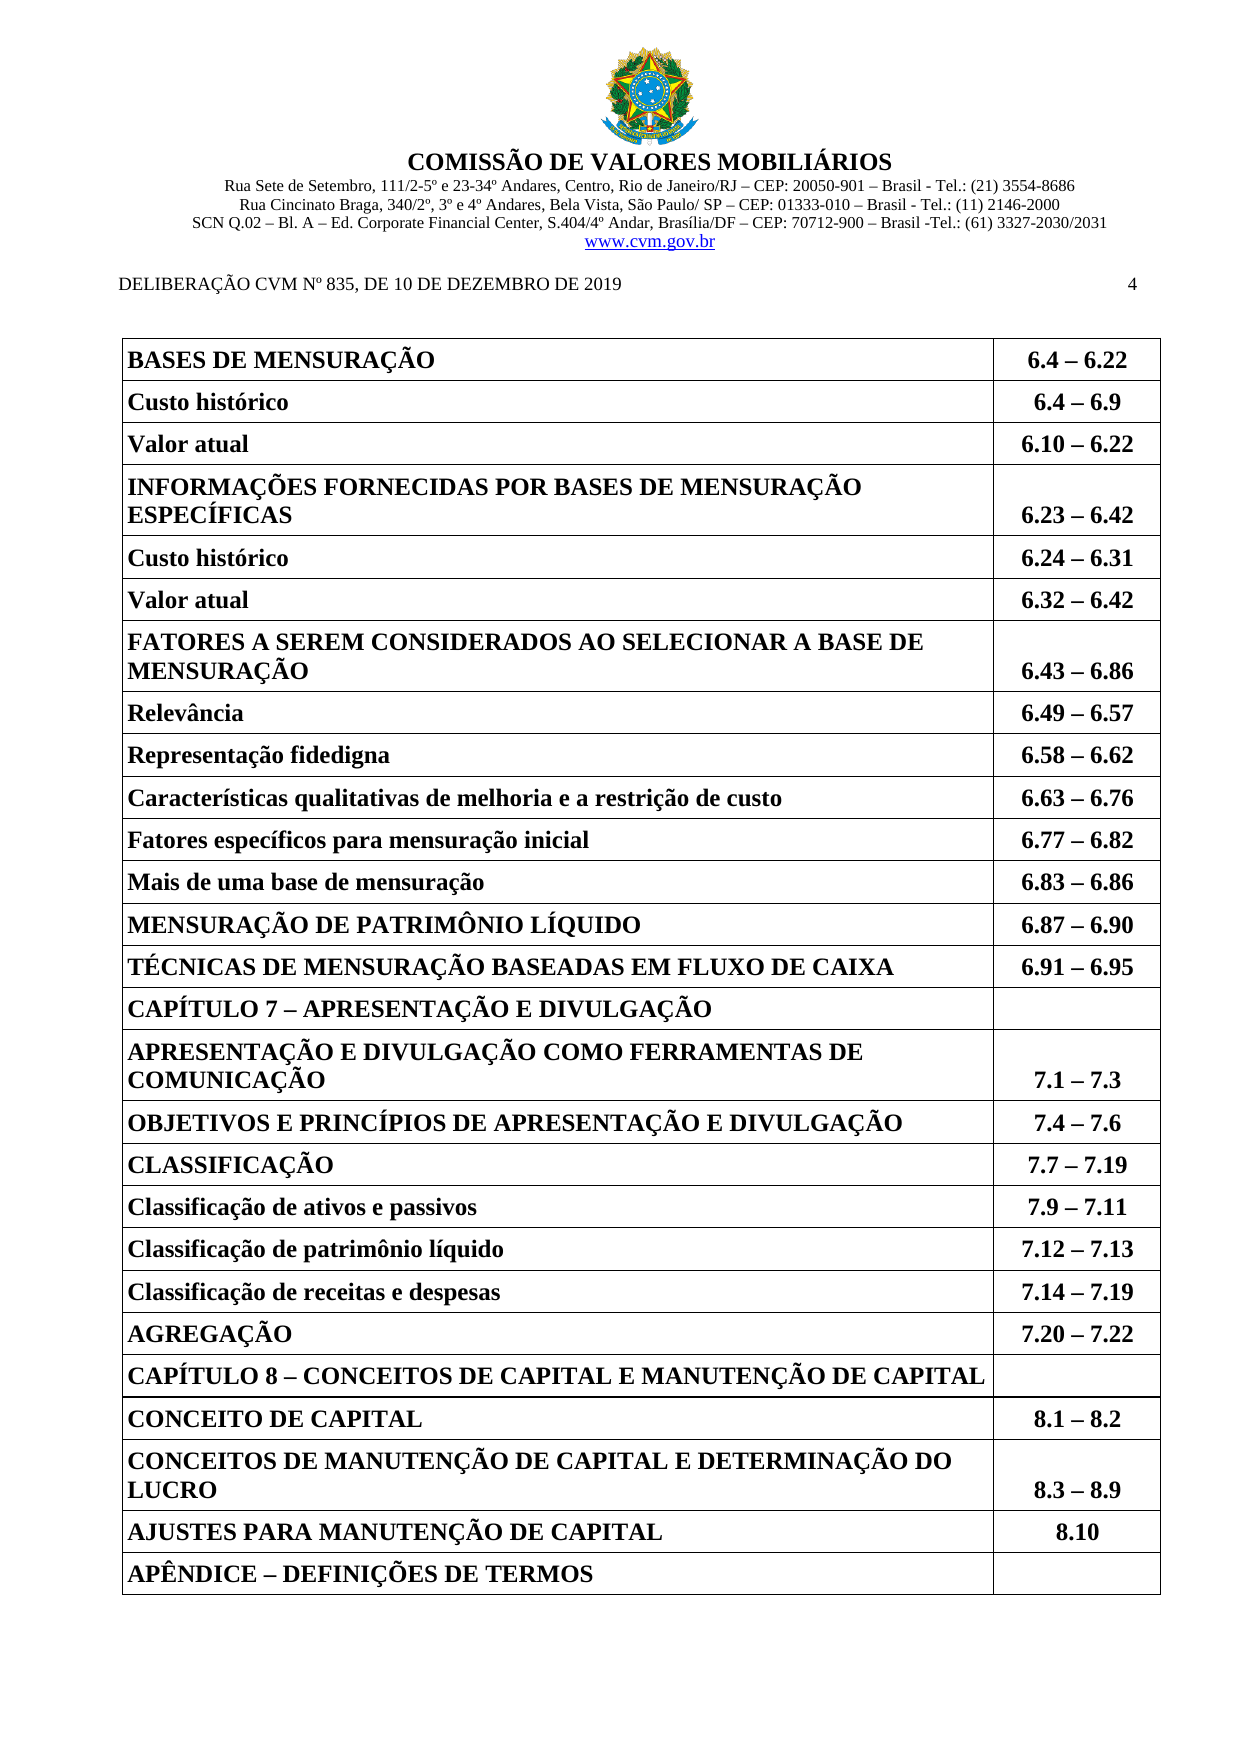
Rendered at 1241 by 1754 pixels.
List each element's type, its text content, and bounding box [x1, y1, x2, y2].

table_cell 7.7 – 7.19 [994, 1144, 1160, 1185]
table_cell CONCEITOS DE MANUTENÇÃO DE CAPITAL E DETERMINAÇÃO DO LUCRO [123, 1440, 993, 1510]
table_cell CAPÍTULO 7 – APRESENTAÇÃO E DIVULGAÇÃO [123, 988, 993, 1029]
table_cell 6.32 – 6.42 [994, 579, 1160, 620]
table_cell [994, 1553, 1160, 1594]
table_cell 6.49 – 6.57 [994, 692, 1160, 733]
table_cell 7.12 – 7.13 [994, 1228, 1160, 1269]
table_cell Classificação de receitas e despesas [123, 1271, 993, 1312]
table_cell CAPÍTULO 8 – CONCEITOS DE CAPITAL E MANUTENÇÃO DE CAPITAL [123, 1355, 993, 1396]
table_cell [994, 988, 1160, 1029]
table_cell 8.1 – 8.2 [994, 1398, 1160, 1439]
table_cell 6.77 – 6.82 [994, 819, 1160, 860]
table_cell 7.20 – 7.22 [994, 1313, 1160, 1354]
table_cell AGREGAÇÃO [123, 1313, 993, 1354]
table_cell 6.58 – 6.62 [994, 734, 1160, 776]
table_cell CLASSIFICAÇÃO [123, 1144, 993, 1185]
table_cell 6.4 – 6.9 [994, 381, 1160, 422]
table_cell Mais de uma base de mensuração [123, 861, 993, 902]
table_cell CONCEITO DE CAPITAL [123, 1398, 993, 1439]
table_cell OBJETIVOS E PRINCÍPIOS DE APRESENTAÇÃO E DIVULGAÇÃO [123, 1101, 993, 1143]
table_cell 6.23 – 6.42 [994, 465, 1160, 535]
table_cell Relevância [123, 692, 993, 733]
table_cell 6.63 – 6.76 [994, 777, 1160, 818]
table_cell 6.91 – 6.95 [994, 946, 1160, 987]
table_cell 7.1 – 7.3 [994, 1030, 1160, 1100]
table_cell Custo histórico [123, 381, 993, 422]
table_cell 8.10 [994, 1511, 1160, 1552]
table_cell 6.87 – 6.90 [994, 904, 1160, 945]
table_cell 6.24 – 6.31 [994, 536, 1160, 578]
picture [597, 44, 702, 148]
table_cell Classificação de ativos e passivos [123, 1186, 993, 1227]
table_cell 6.43 – 6.86 [994, 621, 1160, 691]
table_cell Valor atual [123, 423, 993, 464]
table_cell 7.14 – 7.19 [994, 1271, 1160, 1312]
table_cell APÊNDICE – DEFINIÇÕES DE TERMOS [123, 1553, 993, 1594]
table_cell INFORMAÇÕES FORNECIDAS POR BASES DE MENSURAÇÃO ESPECÍFICAS [123, 465, 993, 535]
table_cell 6.4 – 6.22 [994, 339, 1160, 380]
table_cell APRESENTAÇÃO E DIVULGAÇÃO COMO FERRAMENTAS DE COMUNICAÇÃO [123, 1030, 993, 1100]
table_cell Valor atual [123, 579, 993, 620]
table_cell Classificação de patrimônio líquido [123, 1228, 993, 1269]
table_cell 7.9 – 7.11 [994, 1186, 1160, 1227]
table_cell Características qualitativas de melhoria e a restrição de custo [123, 777, 993, 818]
table_cell 6.83 – 6.86 [994, 861, 1160, 902]
table_cell TÉCNICAS DE MENSURAÇÃO BASEADAS EM FLUXO DE CAIXA [123, 946, 993, 987]
table_cell 8.3 – 8.9 [994, 1440, 1160, 1510]
table_cell MENSURAÇÃO DE PATRIMÔNIO LÍQUIDO [123, 904, 993, 945]
table_cell FATORES A SEREM CONSIDERADOS AO SELECIONAR A BASE DE MENSURAÇÃO [123, 621, 993, 691]
table_cell Custo histórico [123, 536, 993, 578]
table_cell [994, 1355, 1160, 1396]
table_cell 7.4 – 7.6 [994, 1101, 1160, 1143]
table_cell 6.10 – 6.22 [994, 423, 1160, 464]
table_cell BASES DE MENSURAÇÃO [123, 339, 993, 380]
table_cell AJUSTES PARA MANUTENÇÃO DE CAPITAL [123, 1511, 993, 1552]
table_cell Fatores específicos para mensuração inicial [123, 819, 993, 860]
table_cell Representação fidedigna [123, 734, 993, 776]
